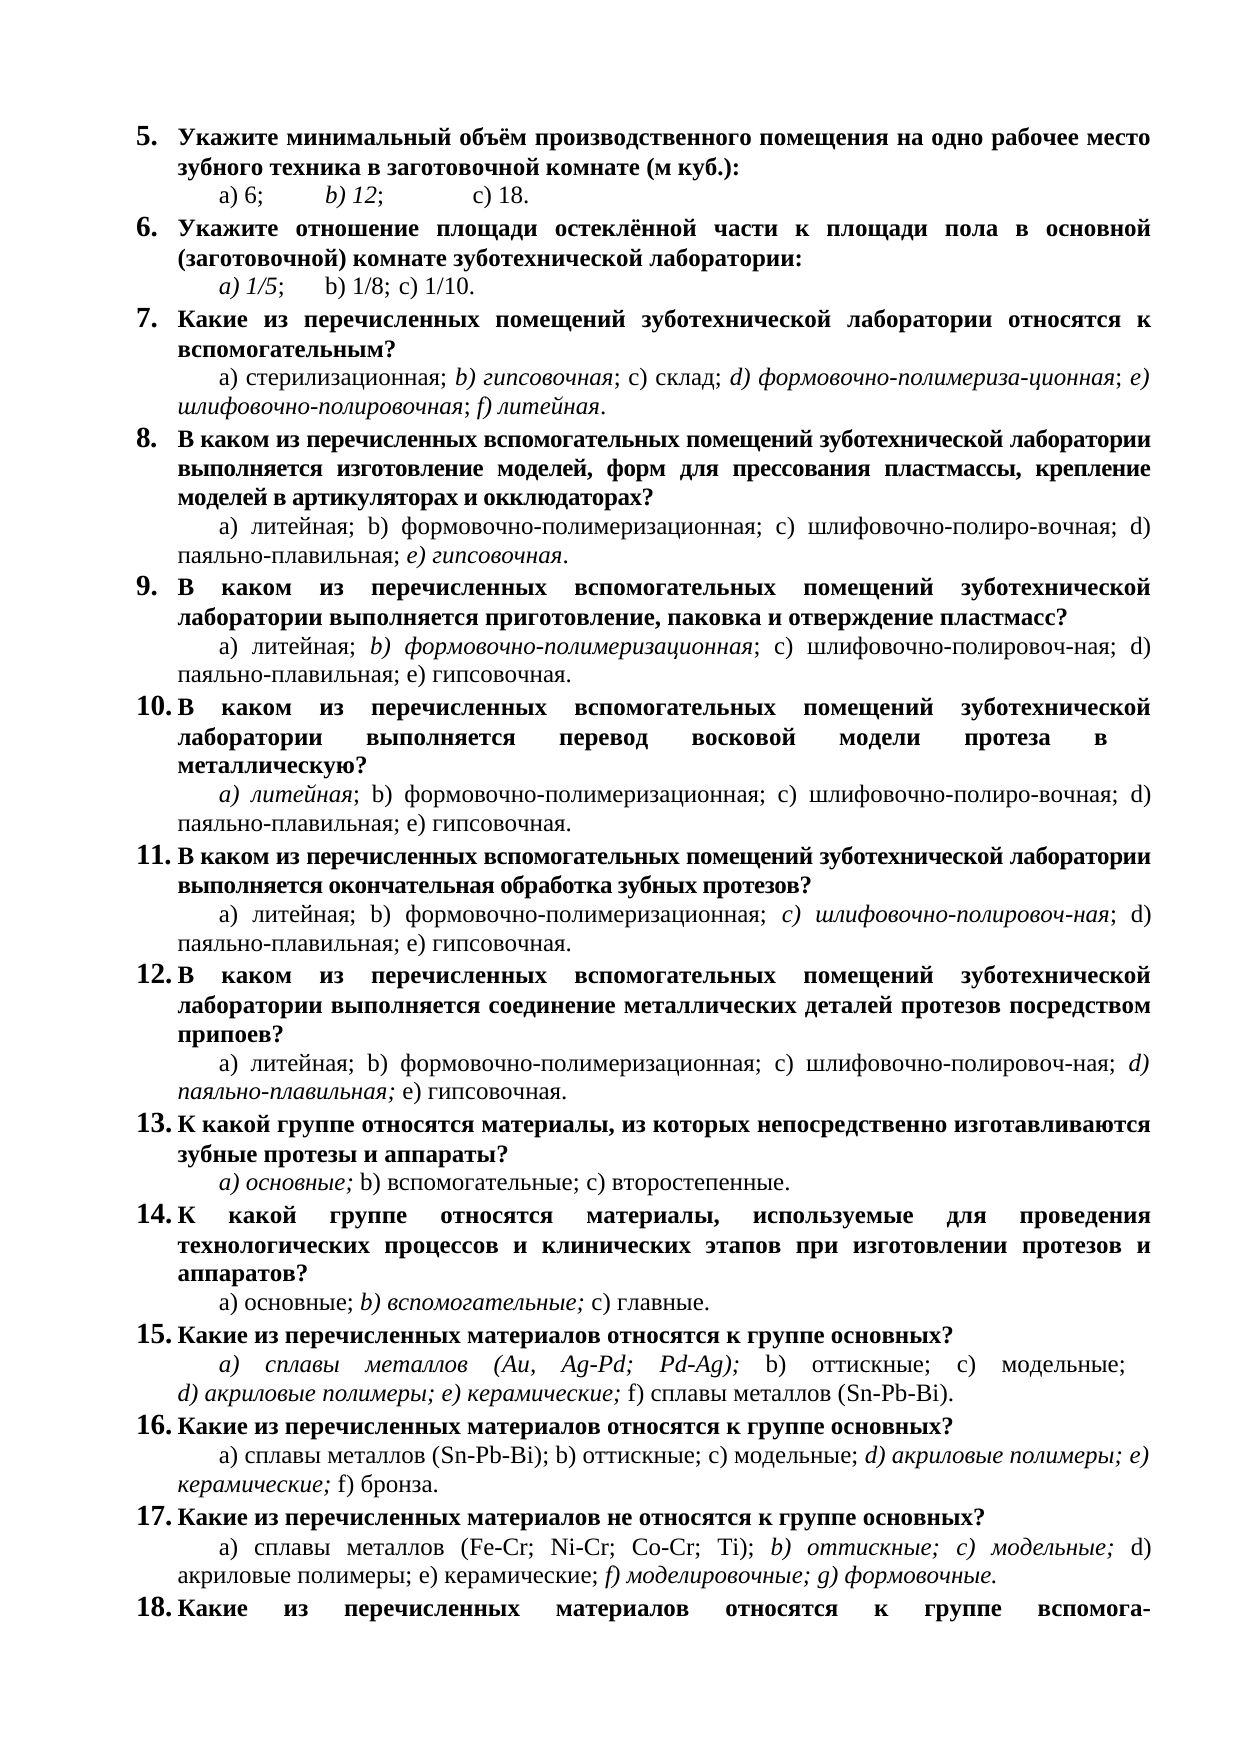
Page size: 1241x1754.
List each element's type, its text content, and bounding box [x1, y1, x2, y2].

list В каком из перечисленных вспомогательных помещений зуботехнической лаборатории выполняется соединение металлических деталей протезов посредством припоев? [136, 957, 1152, 1048]
text а) основные; b) вспомогательные; с) главные. [177, 1287, 1152, 1316]
list Укажите отношение площади остеклённой части к площади пола в основной (заготовочной) комнате зуботехнической лаборатории: [136, 209, 1152, 271]
list Какие из перечисленных материалов относятся к группе основных? [136, 1316, 1152, 1349]
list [136, 1589, 1152, 1623]
list Какие из перечисленных материалов не относятся к группе основных? [136, 1498, 1152, 1532]
list В каком из перечисленных вспомогательных помещений зуботехнической лаборатории выполняется окончательная обработка зубных протезов? [136, 837, 1152, 899]
text а) 6; b) 12; с) 18. [177, 180, 1152, 209]
list В каком из перечисленных вспомогательных помещений зуботехнической лаборатории выполняется перевод восковой модели протеза в металлическую? [136, 688, 1152, 779]
list Какие из перечисленных материалов относятся к группе основных? [136, 1407, 1152, 1441]
text а) 1/5; b) 1/8; с) 1/10. [177, 271, 1152, 300]
text a) литейная; b) формовочно-полимеризационная; c) шлифовочно-полировоч-ная; d) паяльно-плавильная; e) гипсовочная. [177, 631, 1152, 688]
text а) сплавы металлов (Sn-Pb-Bi); b) оттискные; c) модельные; d) акриловые полимеры; e) керамические; f) бронза. [177, 1441, 1152, 1498]
text а) сплавы металлов (Fe-Cr; Ni-Cr; Co-Cr; Ti); b) оттискные; c) модельные; d) акриловые полимеры; e) керамические; f) моделировочные; g) формовочные. [177, 1532, 1152, 1589]
list К какой группе относятся материалы, используемые для проведения технологических процессов и клинических этапов при изготовлении протезов и аппаратов? [136, 1196, 1152, 1287]
text а) сплавы металлов (Au, Ag-Pd; Pd-Ag); b) оттискные; c) модельные; d) акриловые полимеры; e) керамические; f) сплавы металлов (Sn-Pb-Bi). [177, 1349, 1152, 1407]
list Укажите минимальный объём производственного помещения на одно рабочее место зубного техника в заготовочной комнате (м куб.): [136, 118, 1152, 180]
text а) стерилизационная; b) гипсовочная; с) склад; d) формовочно-полимериза-ционная; e) шлифовочно-полировочная; f) литейная. [177, 362, 1152, 420]
text a) литейная; b) формовочно-полимеризационная; c) шлифовочно-полировоч-ная; d) паяльно-плавильная; e) гипсовочная. [177, 1048, 1152, 1105]
text a) литейная; b) формовочно-полимеризационная; c) шлифовочно-полиро-вочная; d) паяльно-плавильная; e) гипсовочная. [177, 511, 1152, 568]
text a) литейная; b) формовочно-полимеризационная; c) шлифовочно-полировоч-ная; d) паяльно-плавильная; e) гипсовочная. [177, 899, 1152, 957]
list К какой группе относятся материалы, из которых непосредственно изготавливаются зубные протезы и аппараты? [136, 1105, 1152, 1167]
list Какие из перечисленных помещений зуботехнической лаборатории относятся к вспомогательным? [136, 300, 1152, 362]
list В каком из перечисленных вспомогательных помещений зуботехнической лаборатории выполняется приготовление, паковка и отверждение пластмасс? [136, 568, 1152, 631]
text а) основные; b) вспомогательные; c) второстепенные. [177, 1167, 1152, 1196]
list В каком из перечисленных вспомогательных помещений зуботехнической лаборатории выполняется изготовление моделей, форм для прессования пластмассы, крепление моделей в артикуляторах и окклюдаторах? [136, 420, 1152, 511]
text a) литейная; b) формовочно-полимеризационная; c) шлифовочно-полиро-вочная; d) паяльно-плавильная; e) гипсовочная. [177, 779, 1152, 837]
